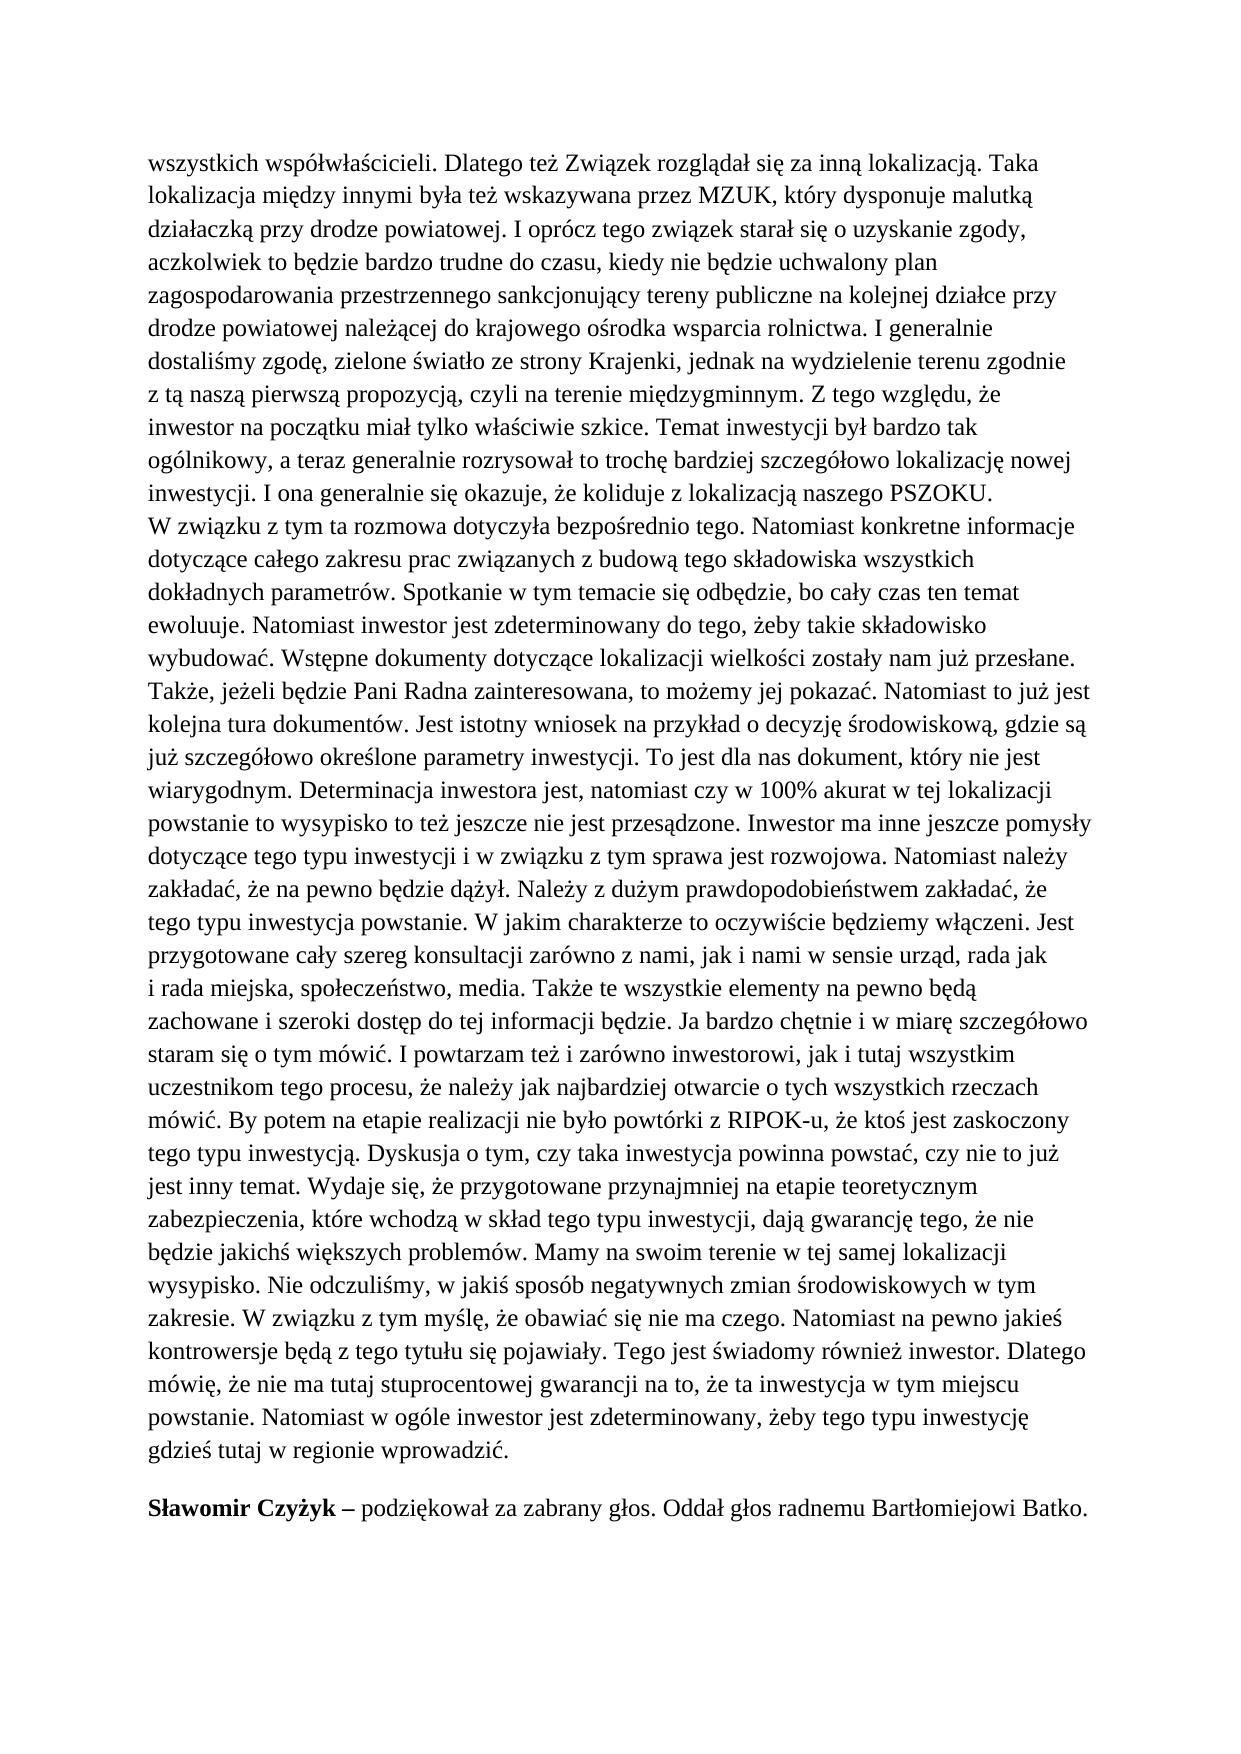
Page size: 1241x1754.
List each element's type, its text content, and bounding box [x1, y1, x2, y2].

text Sławomir Czyżyk – podziękował za zabrany głos. Oddał głos radnemu Bartłomiejowi Batko. [148, 1493, 1093, 1522]
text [148, 148, 1093, 1464]
